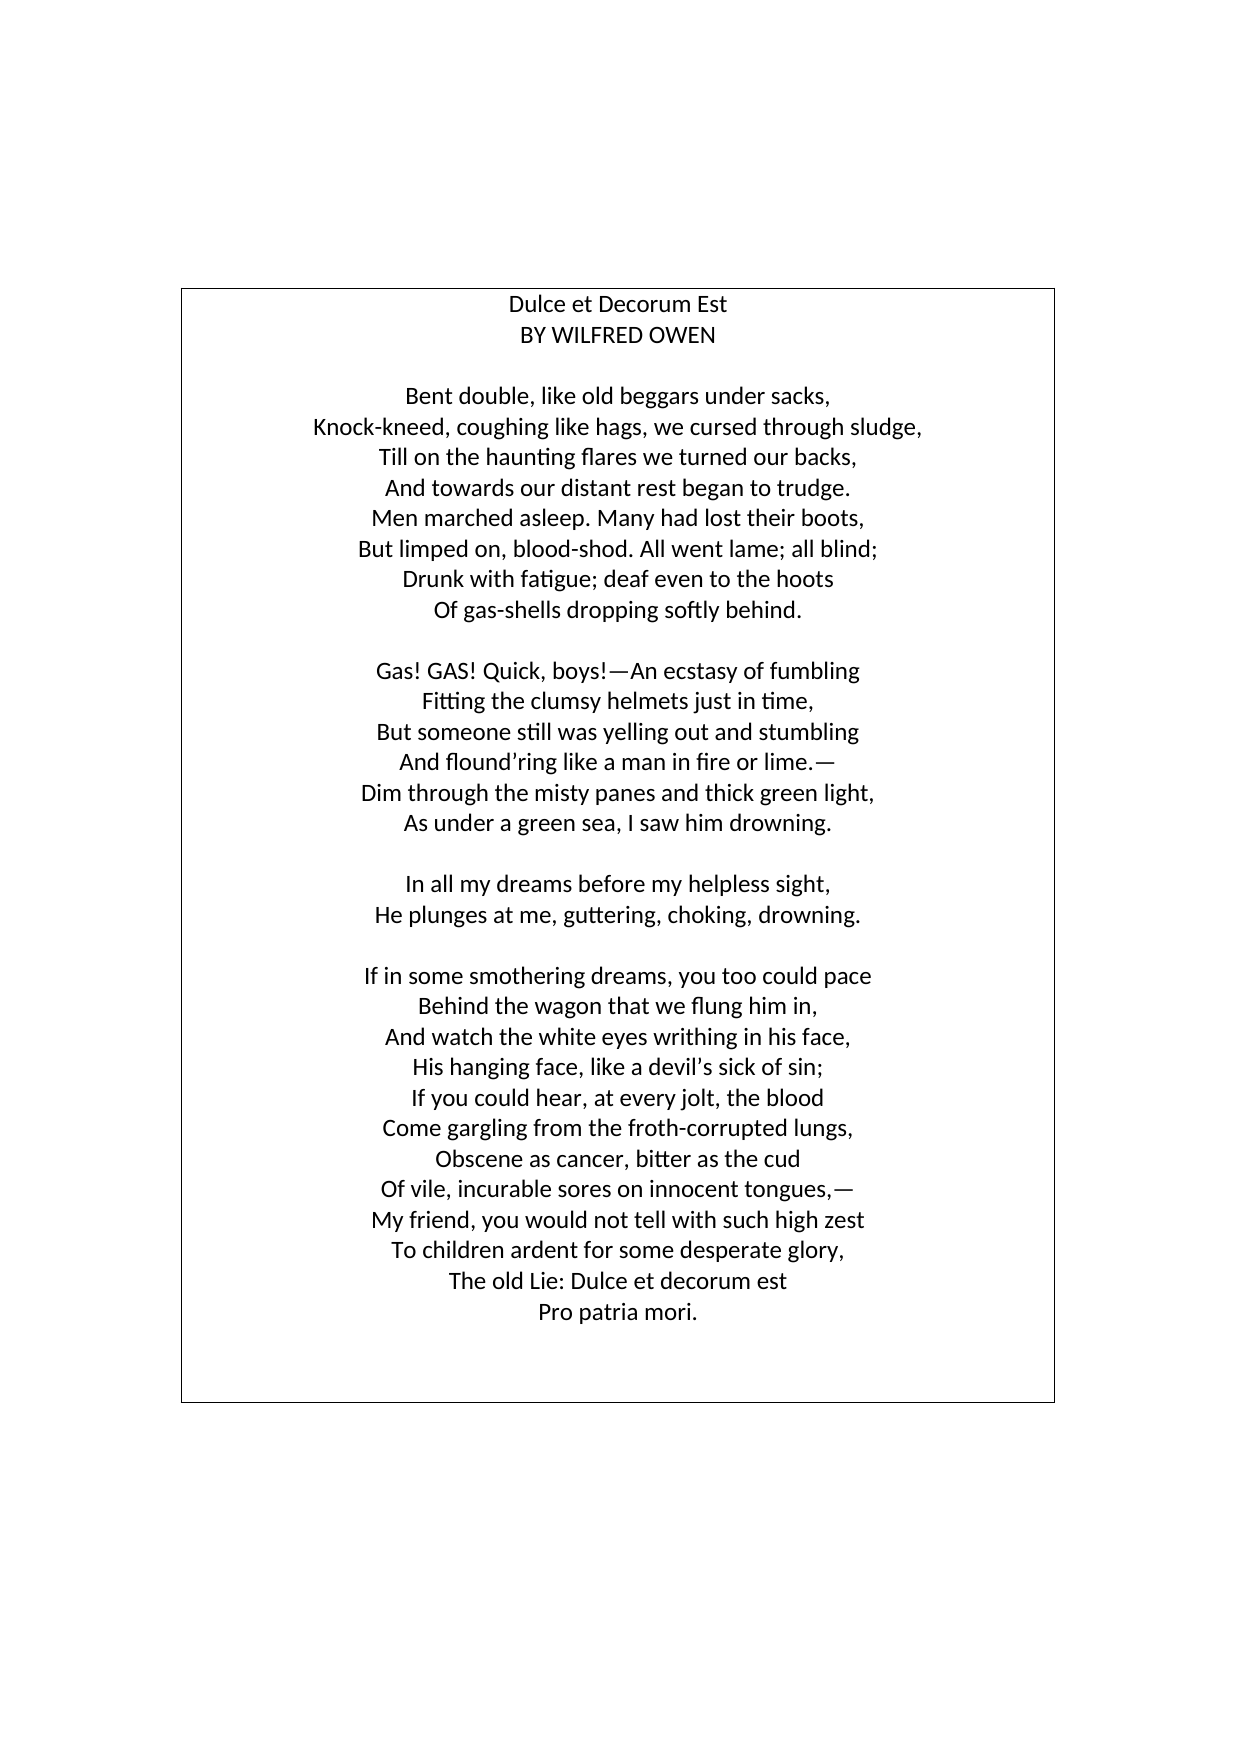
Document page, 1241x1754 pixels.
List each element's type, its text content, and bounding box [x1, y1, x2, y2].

table_header Dulce et Decorum Est BY WILFRED OWEN Bent double, like old beggars under sacks, Knock-kneed, coughing like hags, we cursed through sludge, Till on the haunting flares we turned our backs, And towards our distant rest began to trudge. Men marched asleep. Many had lost their boots, But limped on, blood-shod. All went lame; all blind; Drunk with fatigue; deaf even to the hoots Of gas-shells dropping softly behind. Gas! GAS! Quick, boys!—An ecstasy of fumbling Fitting the clumsy helmets just in time, But someone still was yelling out and stumbling And flound’ring like a man in fire or lime.— Dim through the misty panes and thick green light, As under a green sea, I saw him drowning. In all my dreams before my helpless sight, He plunges at me, guttering, choking, drowning. If in some smothering dreams, you too could pace Behind the wagon that we flung him in, And watch the white eyes writhing in his face, His hanging face, like a devil’s sick of sin; If you could hear, at every jolt, the blood Come gargling from the froth-corrupted lungs, Obscene as cancer, bitter as the cud Of vile, incurable sores on innocent tongues,— My friend, you would not tell with such high zest To children ardent for some desperate glory, The old Lie: Dulce et decorum est Pro patria mori. [182, 289, 1054, 1402]
